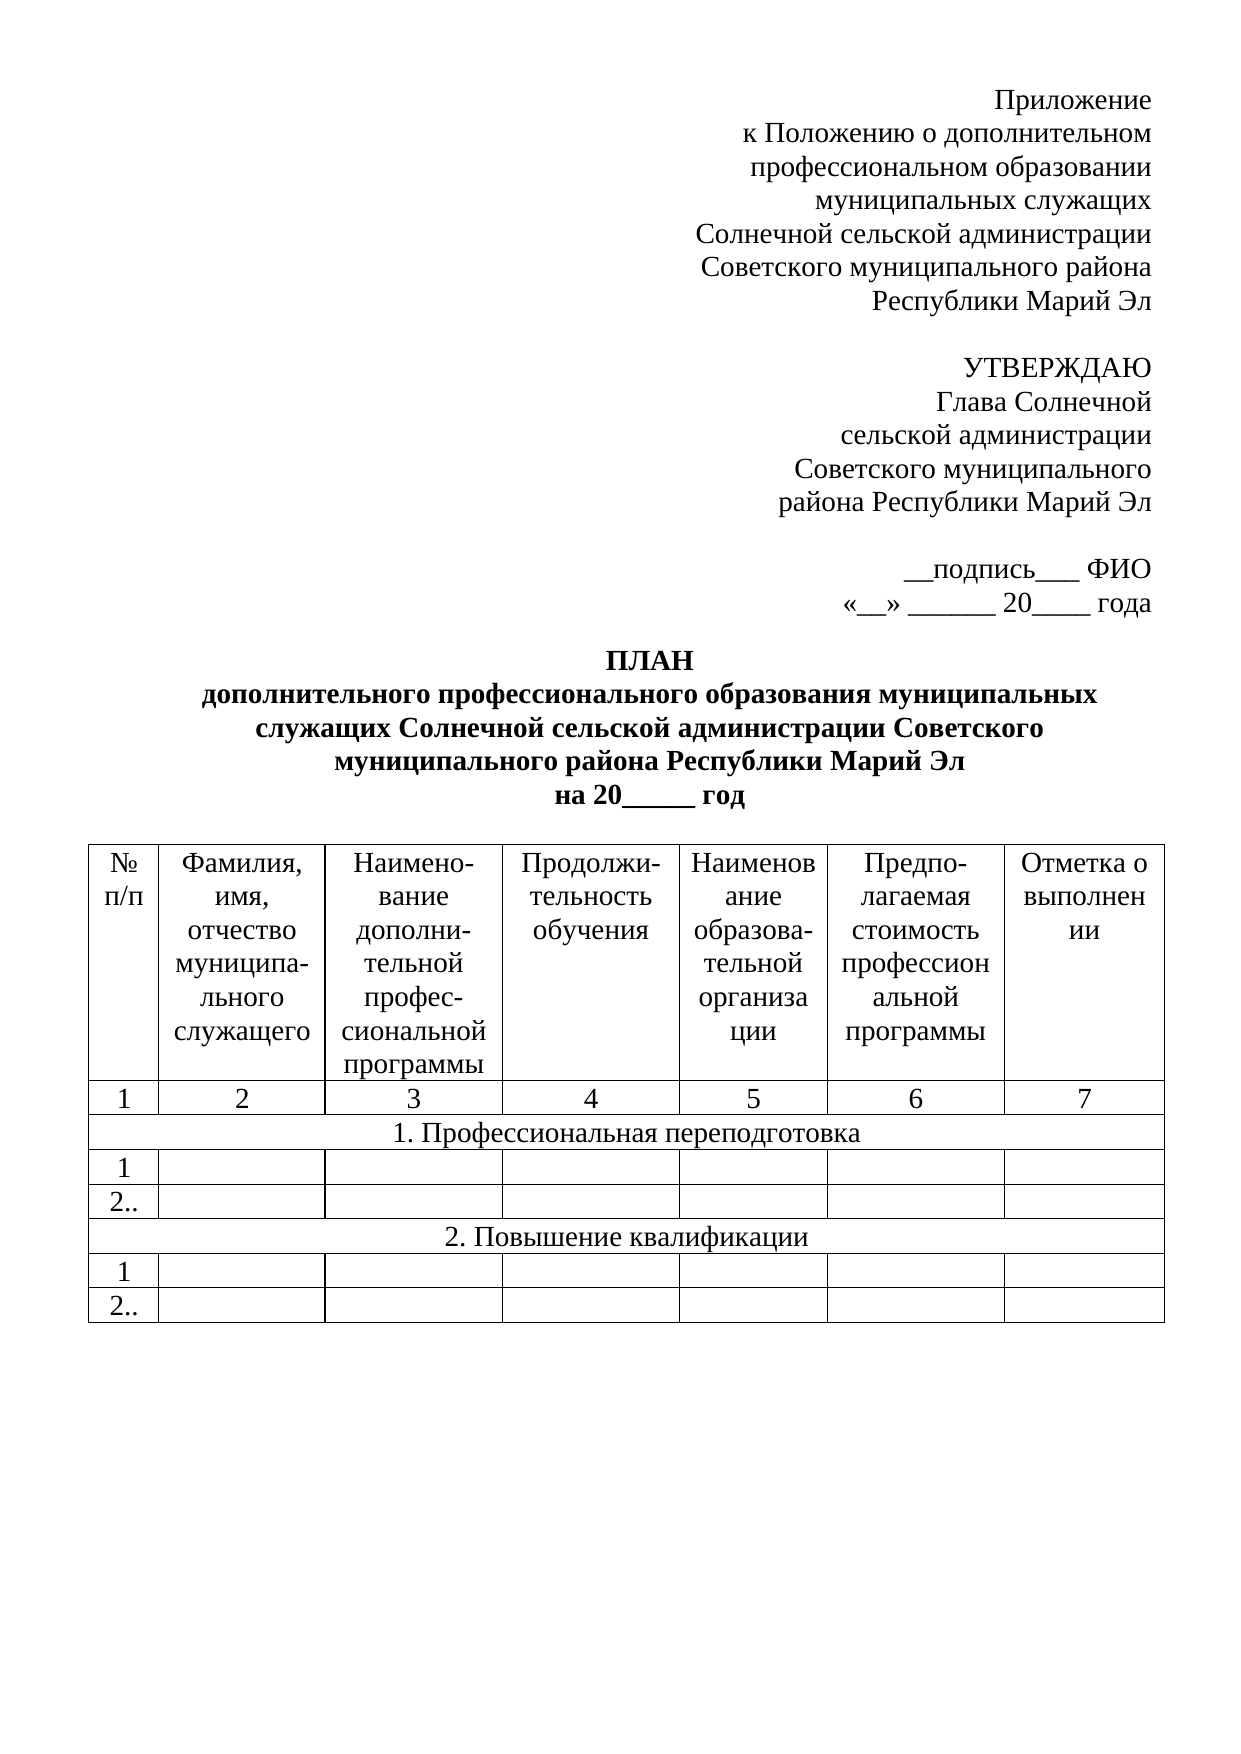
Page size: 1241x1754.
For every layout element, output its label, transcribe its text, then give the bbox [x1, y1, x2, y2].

table_cell [503, 1185, 679, 1218]
table_cell [680, 1254, 827, 1287]
text на 20_____ год [148, 777, 1152, 810]
table_cell [1005, 1254, 1164, 1287]
table_cell [1005, 1185, 1164, 1218]
table_header Предпо-лагаемая стоимость профессиональной программы [828, 845, 1004, 1080]
table_cell 2.. [89, 1288, 158, 1322]
table_cell [1005, 1288, 1164, 1322]
table_cell 2. Повышение квалификации [89, 1219, 1164, 1253]
text профессиональном образовании [148, 149, 1152, 182]
table_cell 2.. [89, 1185, 158, 1218]
table_cell [680, 1288, 827, 1322]
table_cell 3 [326, 1081, 502, 1114]
table_cell 1 [89, 1081, 158, 1114]
table_cell [828, 1185, 1004, 1218]
table_header Наименование образова-тельной организации [680, 845, 827, 1080]
text дополнительного профессионального образования муниципальных служащих Солнечной сельской администрации Советского муниципального района Республики Марий Эл [148, 676, 1152, 777]
table_cell [326, 1288, 502, 1322]
table_header Наимено-вание дополни-тельной профес-сиональной программы [326, 845, 502, 1080]
table_cell [680, 1185, 827, 1218]
text Солнечной сельской администрации [148, 216, 1152, 249]
text ПЛАН [148, 643, 1152, 676]
text Республики Марий Эл [148, 283, 1152, 317]
table_cell [680, 1150, 827, 1183]
table_cell [326, 1185, 502, 1218]
table_header Фамилия, имя, отчество муниципа-льного служащего [159, 845, 324, 1080]
table_header Продолжи-тельность обучения [503, 845, 679, 1080]
text Советского муниципального района [148, 249, 1152, 283]
table_cell [828, 1254, 1004, 1287]
table_cell [1005, 1150, 1164, 1183]
table_cell 7 [1005, 1081, 1164, 1114]
table_cell [828, 1150, 1004, 1183]
table_cell [503, 1150, 679, 1183]
table_cell [828, 1288, 1004, 1322]
text муниципальных служащих [148, 182, 1152, 216]
table_cell 5 [680, 1081, 827, 1114]
table_cell [159, 1150, 324, 1183]
table_cell 1 [89, 1254, 158, 1287]
text «__» ______ 20____ года [148, 585, 1152, 618]
table_cell 2 [159, 1081, 324, 1114]
table_cell [503, 1288, 679, 1322]
table_header Отметка о выполнении [1005, 845, 1164, 1080]
text сельской администрации [148, 417, 1152, 451]
table_cell [503, 1254, 679, 1287]
table_cell [326, 1254, 502, 1287]
table_cell [159, 1288, 324, 1322]
table_cell [159, 1254, 324, 1287]
text Советского муниципального [148, 451, 1152, 484]
table_cell 1. Профессиональная переподготовка [89, 1115, 1164, 1149]
table_cell [326, 1150, 502, 1183]
table_cell [159, 1185, 324, 1218]
text к Положению о дополнительном [148, 115, 1152, 149]
table_cell 1 [89, 1150, 158, 1183]
table_cell 6 [828, 1081, 1004, 1114]
table_cell 4 [503, 1081, 679, 1114]
table_header № п/п [89, 845, 158, 1080]
text Глава Солнечной [148, 384, 1152, 417]
text __подпись___ ФИО [148, 551, 1152, 585]
text района Республики Марий Эл [148, 484, 1152, 518]
text УТВЕРЖДАЮ [148, 350, 1152, 384]
text Приложение [148, 82, 1152, 115]
